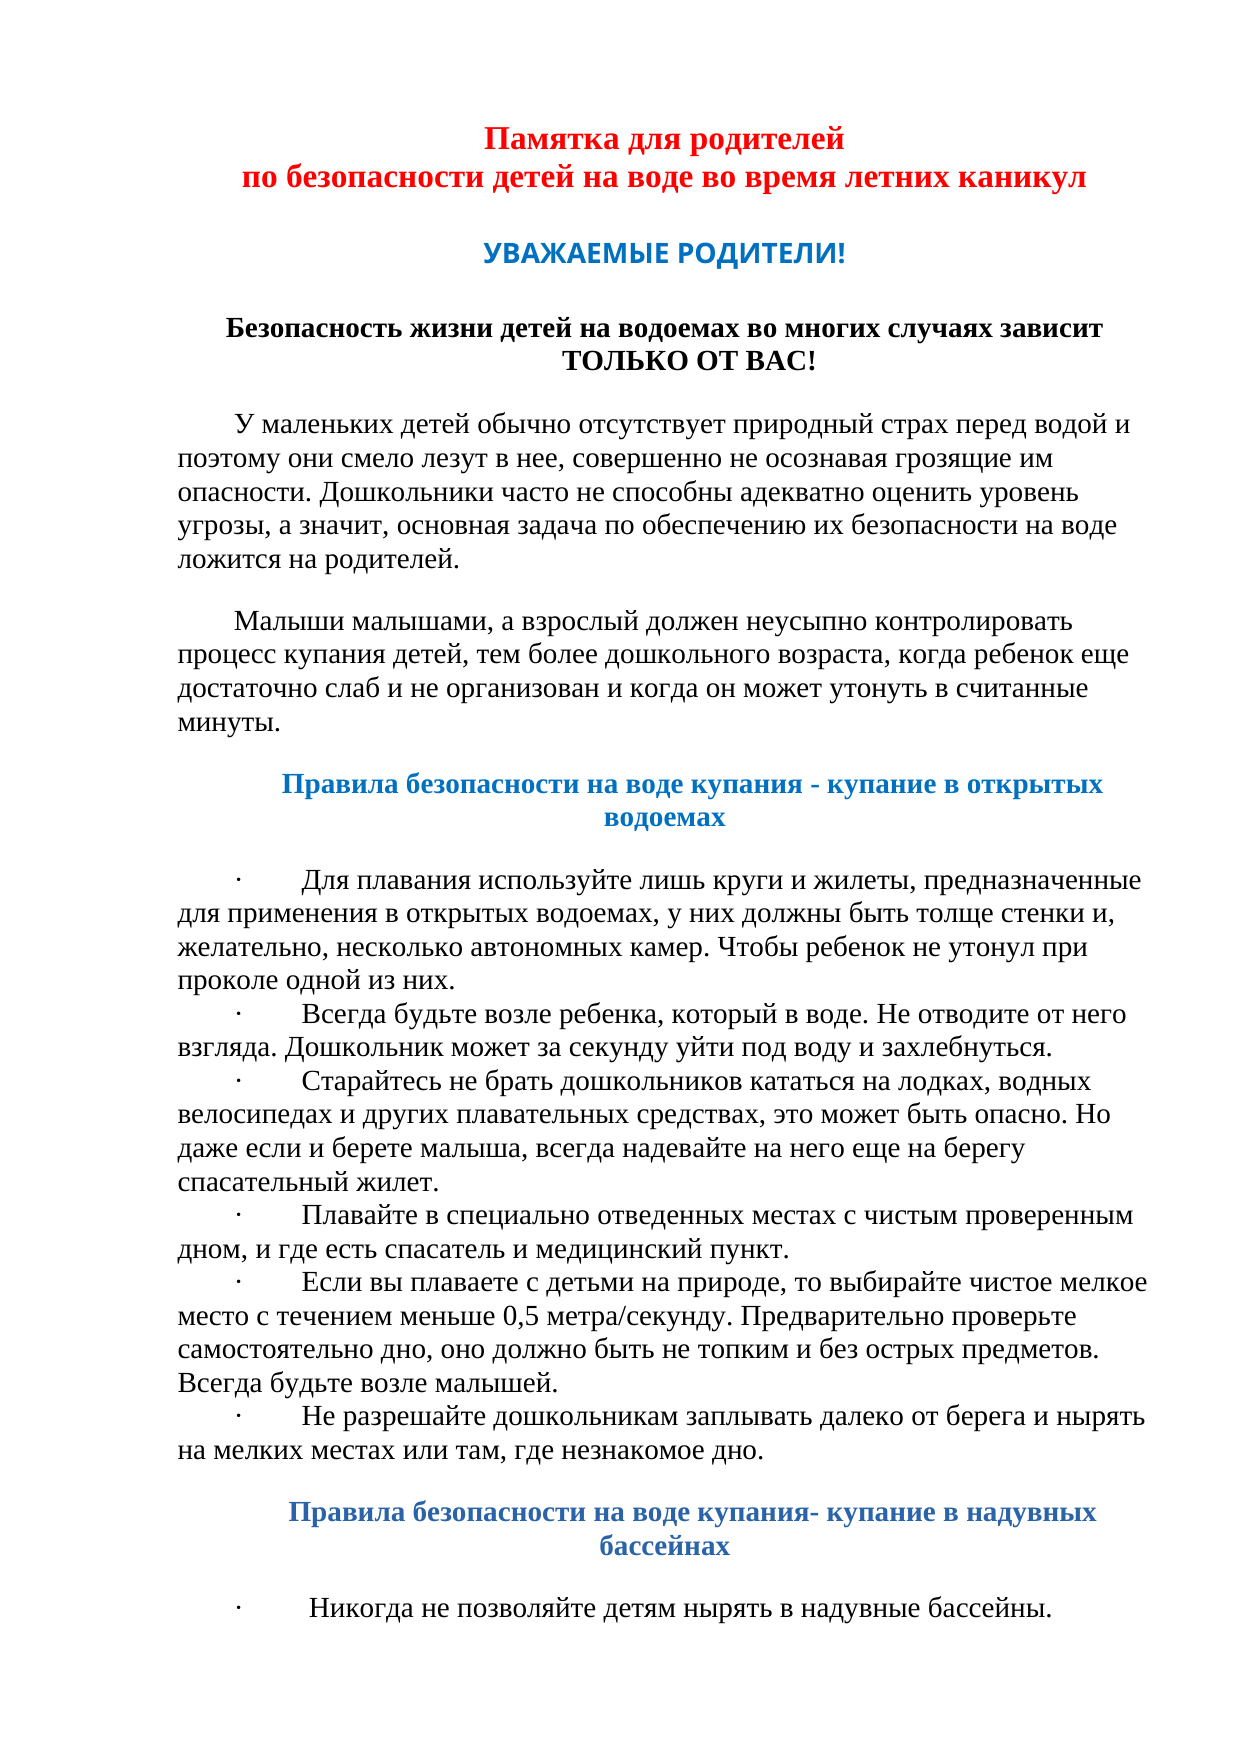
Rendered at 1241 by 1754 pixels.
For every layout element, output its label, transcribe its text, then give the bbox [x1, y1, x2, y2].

text Правила безопасности на воде купания - купание в открытых водоемах [177, 766, 1152, 833]
text · Никогда не позволяйте детям нырять в надувные бассейны. [177, 1590, 1152, 1624]
text · Плавайте в специально отведенных местах с чистым проверенным дном, и где есть спасатель и медицинский пункт. [177, 1197, 1152, 1264]
text Правила безопасности на воде купания- купание в надувных бассейнах [177, 1494, 1152, 1561]
text У маленьких детей обычно отсутствует природный страх перед водой и поэтому они смело лезут в нее, совершенно не осознавая грозящие им опасности. Дошкольники часто не способны адекватно оценить уровень угрозы, а значит, основная задача по обеспечению их безопасности на воде ложится на родителей. [177, 407, 1152, 574]
text · Для плавания используйте лишь круги и жилеты, предназначенные для применения в открытых водоемах, у них должны быть толще стенки и, желательно, несколько автономных камер. Чтобы ребенок не утонул при проколе одной из них. [177, 862, 1152, 996]
text УВАЖАЕМЫЕ РОДИТЕЛИ! [177, 233, 1152, 271]
text · Старайтесь не брать дошкольников кататься на лодках, водных велосипедах и других плавательных средствах, это может быть опасно. Но даже если и берете малыша, всегда надевайте на него еще на берегу спасательный жилет. [177, 1063, 1152, 1197]
text по безопасности детей на воде во время летних каникул [177, 156, 1152, 195]
text Безопасность жизни детей на водоемах во многих случаях зависит [177, 271, 1152, 343]
text · Если вы плаваете с детьми на природе, то выбирайте чистое мелкое место с течением меньше 0,5 метра/секунду. Предварительно проверьте самостоятельно дно, оно должно быть не топким и без острых предметов. Всегда будьте возле малышей. [177, 1264, 1152, 1398]
text ТОЛЬКО ОТ ВАС! [177, 343, 1152, 378]
text Малыши малышами, а взрослый должен неусыпно контролировать процесс купания детей, тем более дошкольного возраста, когда ребенок еще достаточно слаб и не организован и когда он может утонуть в считанные минуты. [177, 603, 1152, 737]
text Памятка для родителей [177, 118, 1152, 156]
text · Не разрешайте дошкольникам заплывать далеко от берега и нырять на мелких местах или там, где незнакомое дно. [177, 1398, 1152, 1466]
text · Всегда будьте возле ребенка, который в воде. Не отводите от него взгляда. Дошкольник может за секунду уйти под воду и захлебнуться. [177, 996, 1152, 1063]
